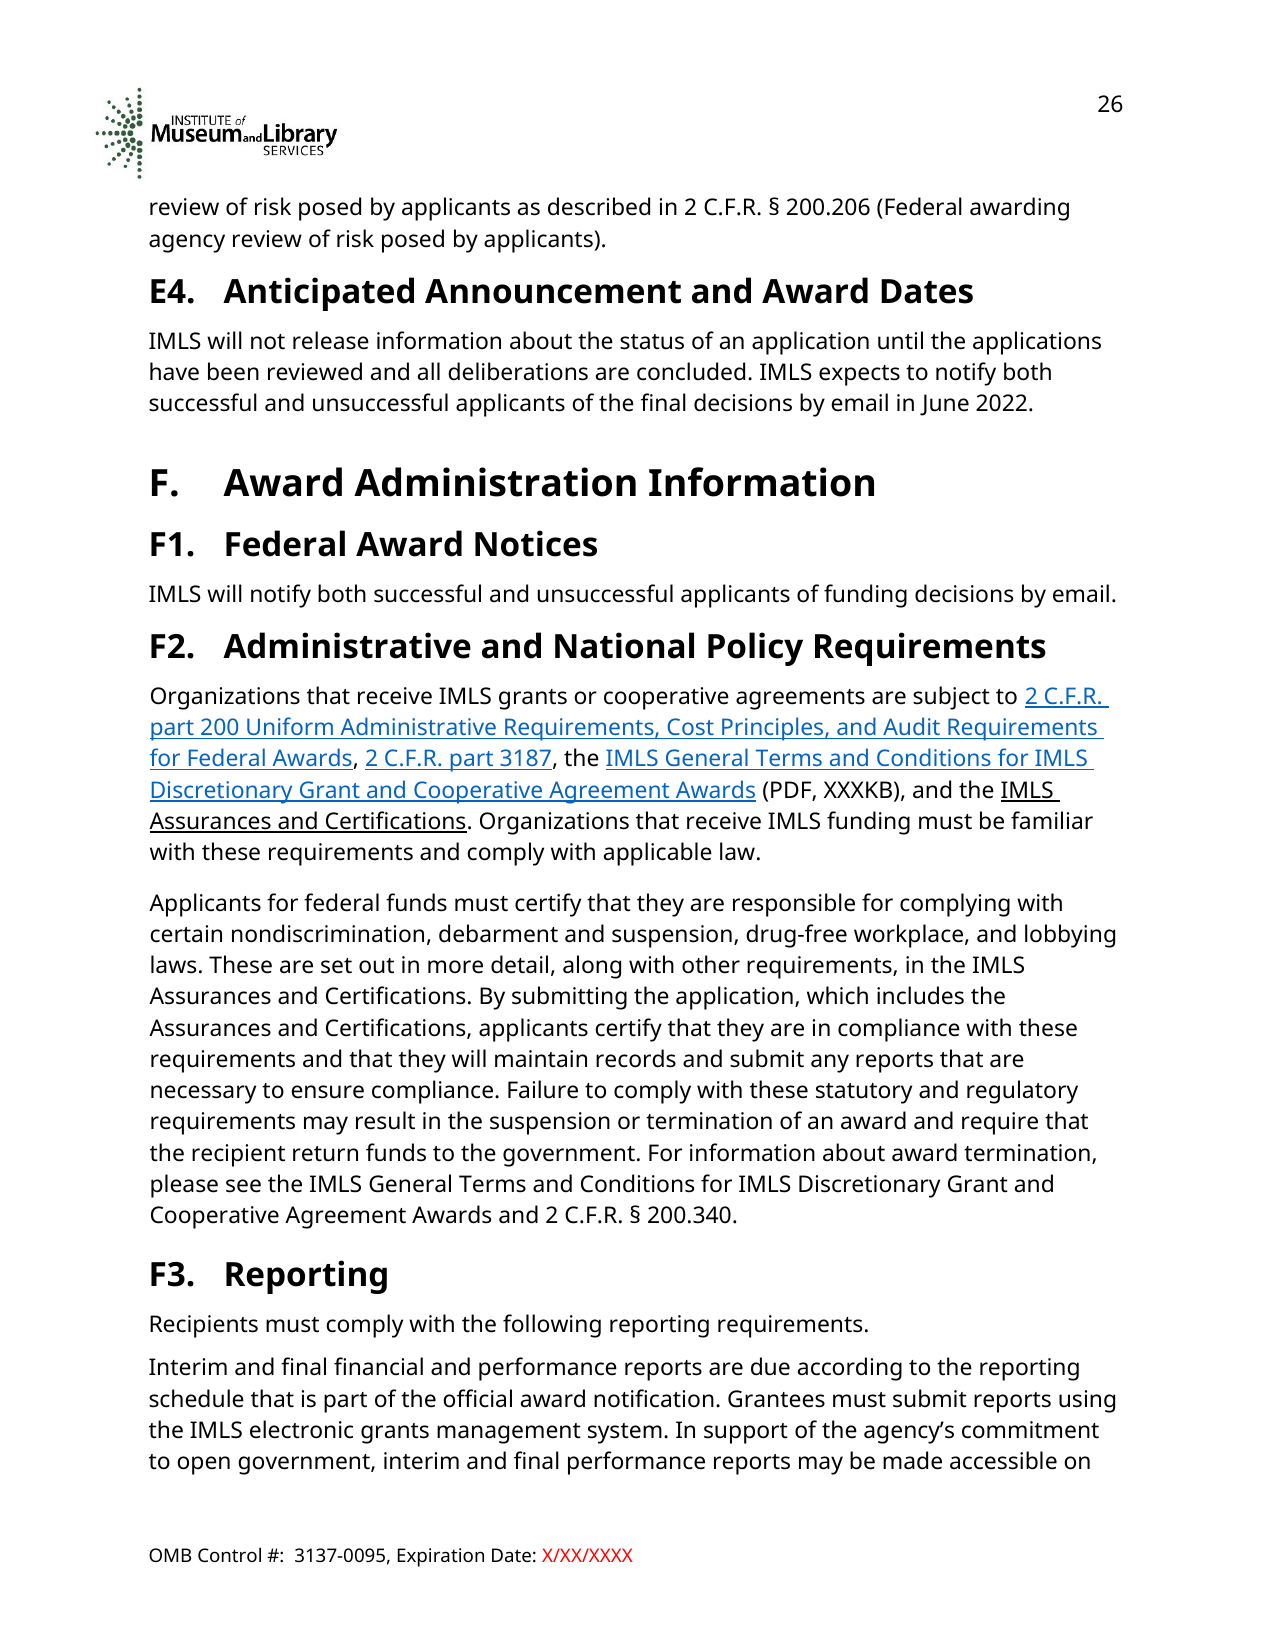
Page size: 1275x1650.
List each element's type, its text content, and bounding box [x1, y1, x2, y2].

subtitle F. Award Administration Information [148, 456, 1123, 507]
text IMLS will notify both successful and unsuccessful applicants of funding decisions by email. [148, 578, 1123, 609]
subtitle F1. Federal Award Notices [148, 519, 1123, 565]
text Applicants for federal funds must certify that they are responsible for complying with certain nondiscrimination, debarment and suspension, drug-free workplace, and lobbying laws. These are set out in more detail, along with other requirements, in the IMLS Assurances and Certifications. By submitting the application, which includes the Assurances and Certifications, applicants certify that they are in compliance with these requirements and that they will maintain records and submit any reports that are necessary to ensure compliance. Failure to comply with these statutory and regulatory requirements may result in the suspension or termination of an award and require that the recipient return funds to the government. For information about award termination, please see the IMLS General Terms and Conditions for IMLS Discretionary Grant and Cooperative Agreement Awards and 2 C.F.R. § 200.340. [149, 886, 1123, 1230]
text Organizations that receive IMLS grants or cooperative agreements are subject to 2 C.F.R. part 200 Uniform Administrative Requirements, Cost Principles, and Audit Requirements for Federal Awards, 2 C.F.R. part 3187, the IMLS General Terms and Conditions for IMLS Discretionary Grant and Cooperative Agreement Awards (PDF, XXXKB), and the IMLS Assurances and Certifications. Organizations that receive IMLS funding must be familiar with these requirements and comply with applicable law. [149, 680, 1123, 867]
picture [92, 75, 345, 191]
text Recipients must comply with the following reporting requirements. [148, 1308, 1123, 1339]
subtitle E4. Anticipated Announcement and Award Dates [148, 266, 1123, 312]
text IMLS will not release information about the status of an application until the applications have been reviewed and all deliberations are concluded. IMLS expects to notify both successful and unsuccessful applicants of the final decisions by email in June 2022. [148, 325, 1123, 418]
subtitle F3. Reporting [148, 1249, 1123, 1295]
subtitle F2. Administrative and National Policy Requirements [148, 622, 1123, 667]
